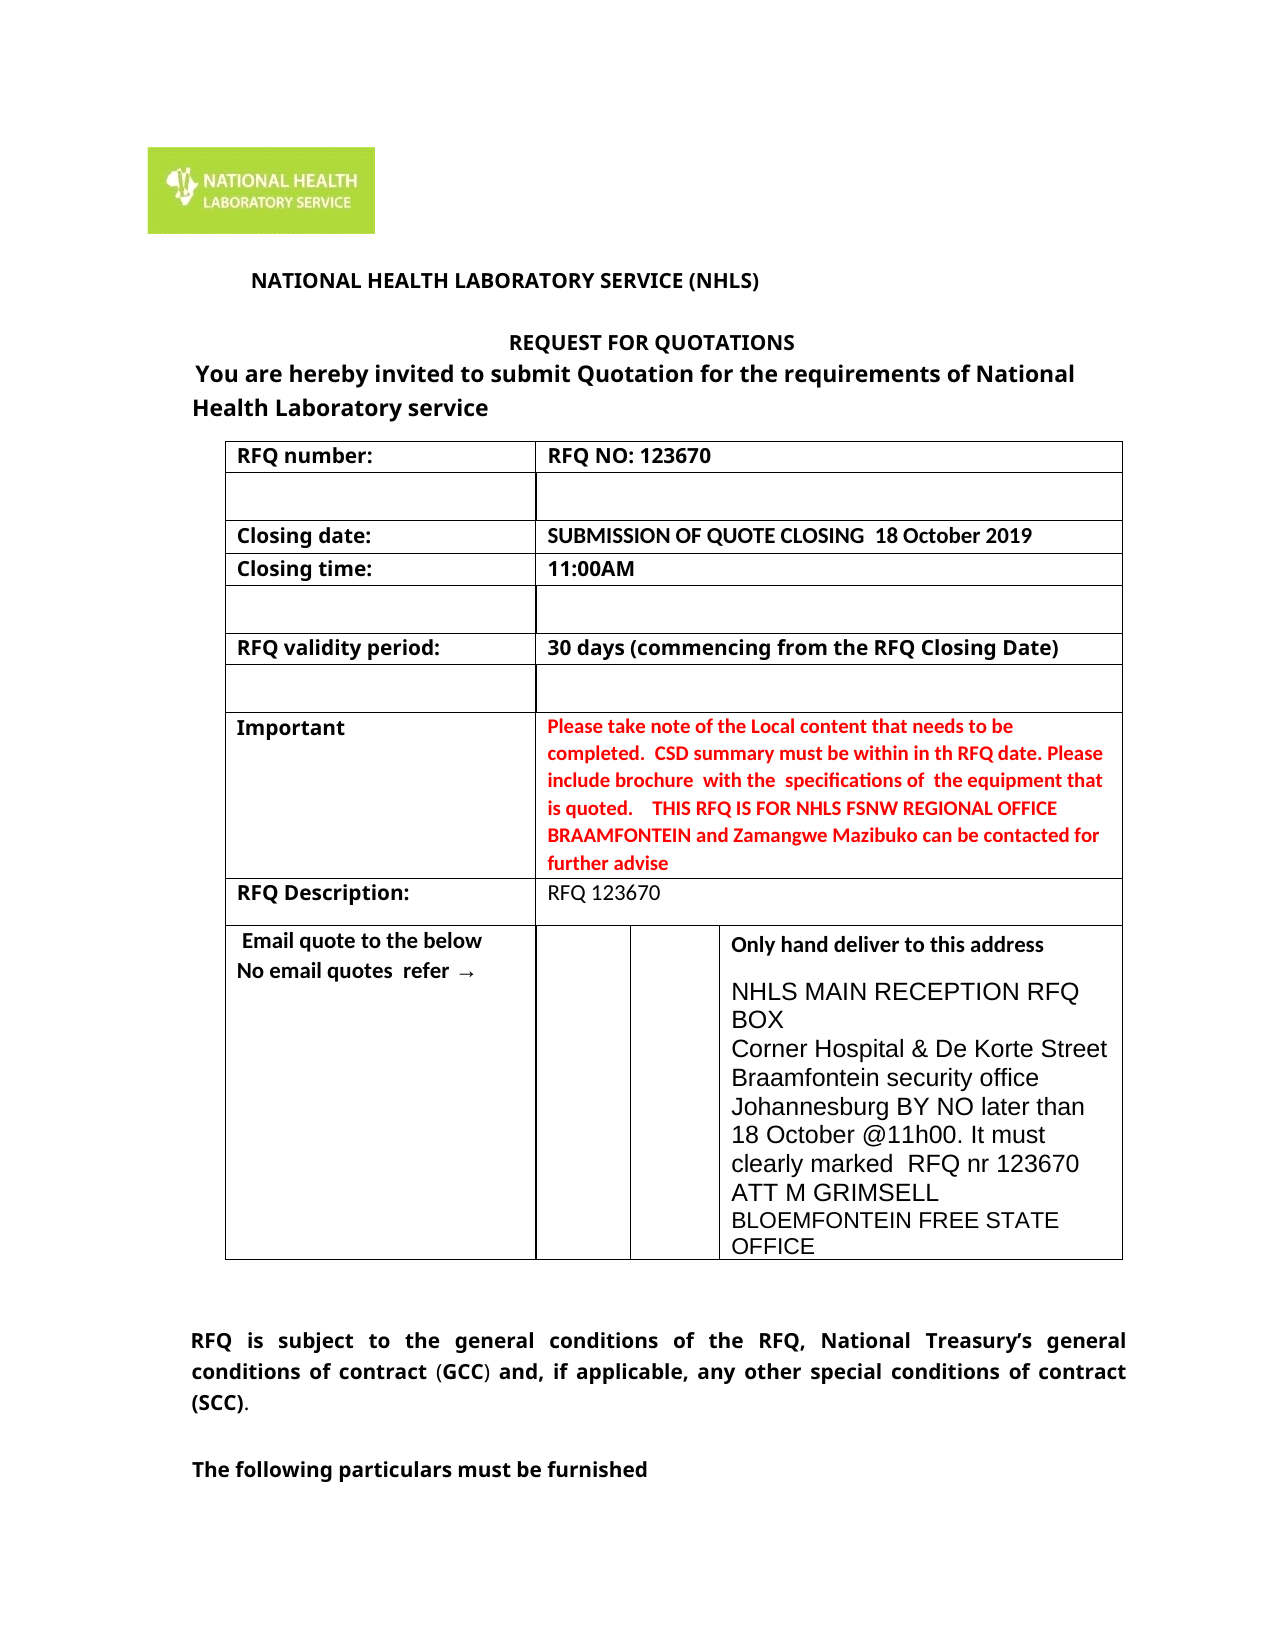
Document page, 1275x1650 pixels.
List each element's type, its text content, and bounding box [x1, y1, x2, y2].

table_header RFQ NO: 123670 [536, 442, 1122, 472]
table_cell [226, 665, 535, 712]
table_cell [631, 926, 719, 1259]
text REQUEST FOR QUOTATIONS [176, 328, 1127, 356]
text NATIONAL HEALTH LABORATORY SERVICE (NHLS) [148, 266, 1127, 295]
table_cell [537, 473, 1122, 520]
table_cell [537, 586, 1122, 632]
table_cell [226, 473, 535, 520]
text You are hereby invited to submit Quotation for the requirements of National Health Laboratory service [192, 358, 1127, 423]
table_cell Only hand deliver to this address NHLS MAIN RECEPTION RFQ BOX Corner Hospital & De Korte Street Braamfontein security office Johannesburg BY NO later than 18 October @11h00. It must clearly marked RFQ nr 123670 ATT M GRIMSELL BLOEMFONTEIN FREE STATE OFFICE [720, 926, 1122, 1259]
table_cell RFQ Description: [226, 879, 535, 925]
table_cell Closing time: [226, 554, 535, 585]
text RFQ is subject to the general conditions of the RFQ, National Treasury’s general conditions of contract (GCC) and, if applicable, any other special conditions of contract (SCC). [190, 1326, 1127, 1417]
table_cell Important [226, 713, 535, 877]
table_cell Closing date: [226, 521, 535, 553]
table_cell SUBMISSION OF QUOTE CLOSING 18 October 2019 [536, 521, 1122, 553]
table_header RFQ number: [226, 442, 535, 472]
picture [147, 147, 375, 234]
table_cell [537, 926, 630, 1259]
table_cell 11:00AM [536, 554, 1122, 585]
table_cell Email quote to the below No email quotes refer → [226, 926, 535, 1259]
table_cell RFQ 123670 [536, 879, 1122, 925]
table_cell [537, 665, 1122, 712]
text The following particulars must be furnished [192, 1455, 1127, 1483]
table_cell [226, 586, 535, 632]
table_cell Please take note of the Local content that needs to be completed. CSD summary must be within in th RFQ date. Please include brochure with the specifications of the equipment that is quoted. THIS RFQ IS FOR NHLS FSNW REGIONAL OFFICE BRAAMFONTEIN and Zamangwe Mazibuko can be contacted for further advise [536, 713, 1122, 877]
table_cell 30 days (commencing from the RFQ Closing Date) [536, 634, 1122, 664]
table_cell RFQ validity period: [226, 634, 535, 664]
